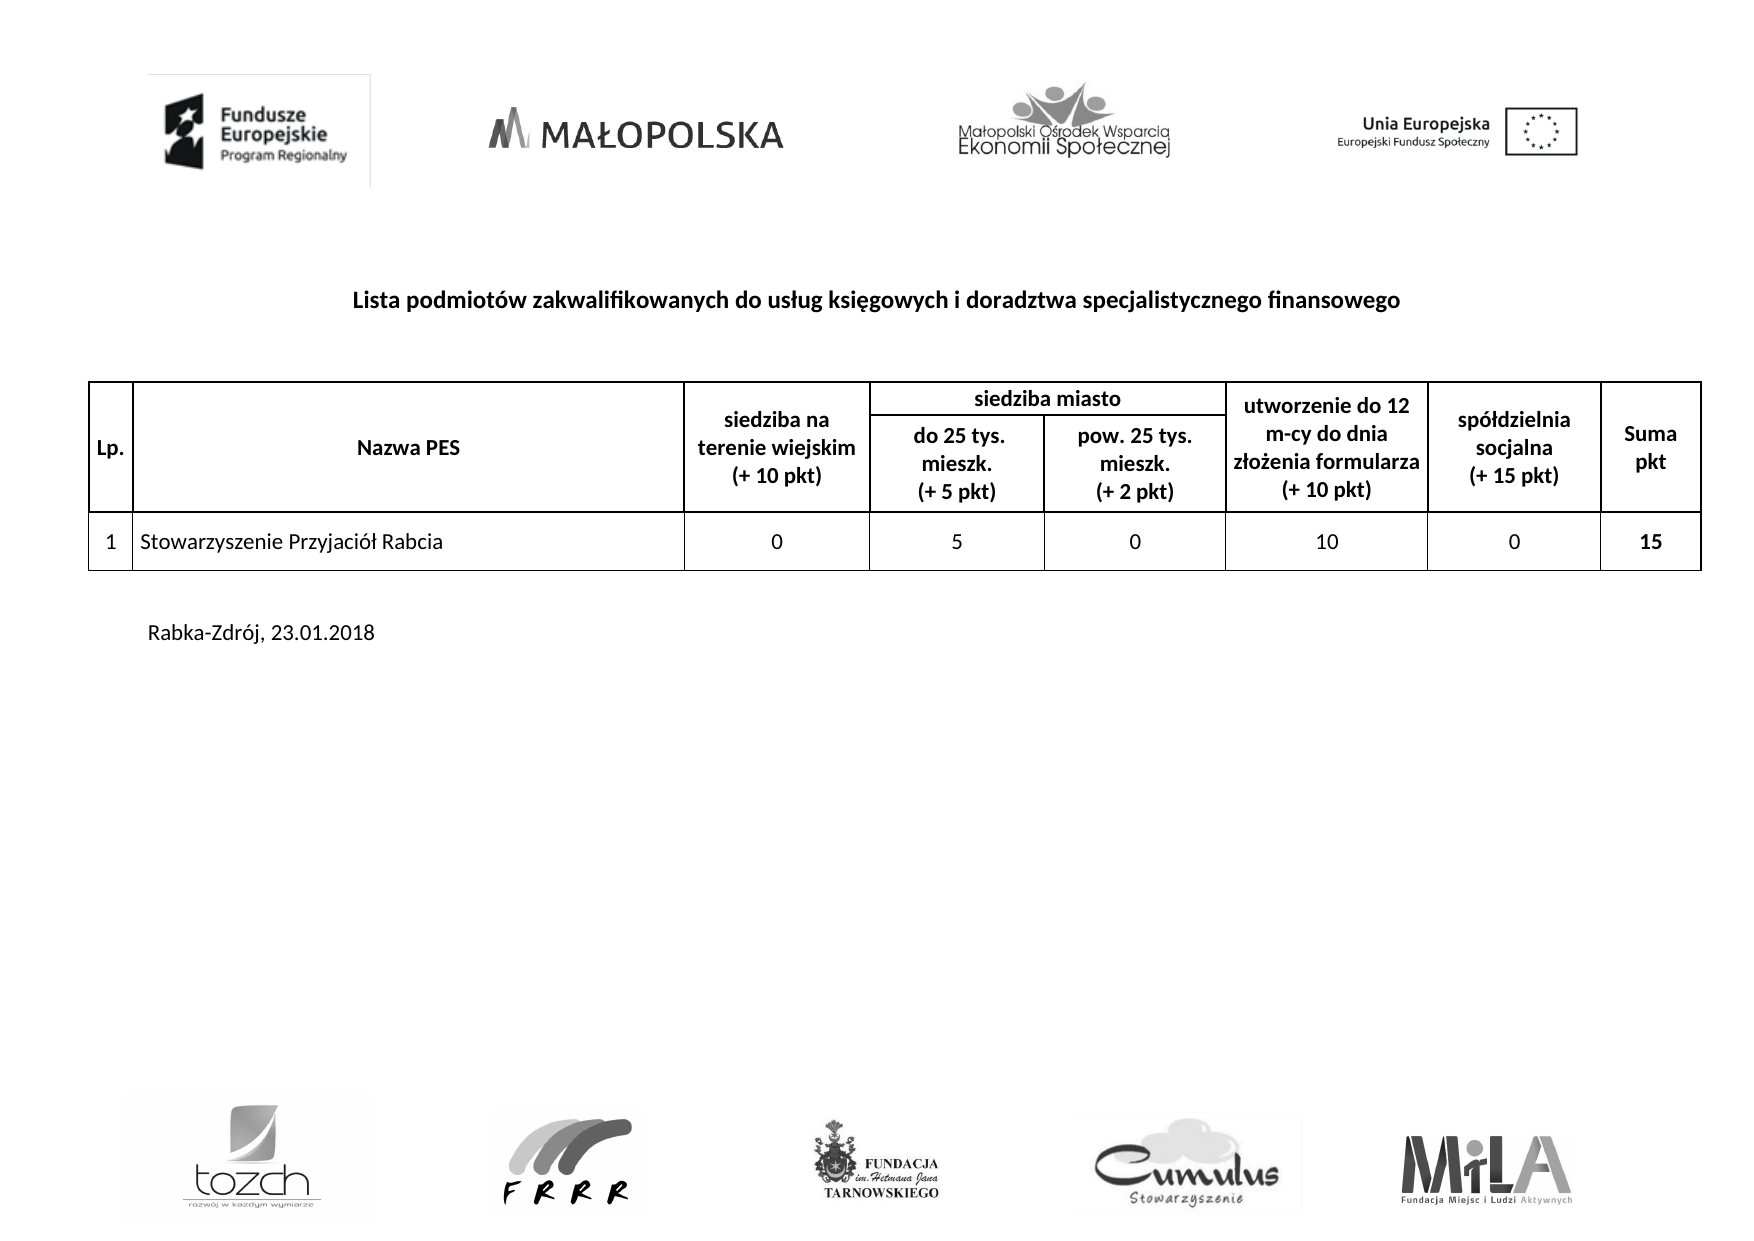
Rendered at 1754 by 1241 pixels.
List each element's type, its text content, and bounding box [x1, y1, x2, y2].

table_cell 5 [870, 513, 1044, 570]
table_header Lp. [90, 383, 132, 511]
table_cell do 25 tys. mieszk. (+ 5 pkt) [871, 416, 1043, 511]
table_cell 15 [1601, 513, 1700, 570]
table_cell 0 [1428, 513, 1600, 570]
table_cell 10 [1226, 513, 1427, 570]
picture [147, 73, 372, 188]
table_header Nazwa PES [134, 383, 683, 511]
table_cell 1 [89, 513, 132, 570]
table_cell pow. 25 tys. mieszk. (+ 2 pkt) [1045, 416, 1225, 511]
table_header utworzenie do 12 m-cy do dnia złożenia formularza (+ 10 pkt) [1227, 383, 1427, 511]
table_cell Stowarzyszenie Przyjaciół Rabcia [133, 513, 684, 570]
table_header spółdzielnia socjalna (+ 15 pkt) [1429, 383, 1600, 511]
table_cell 0 [685, 513, 869, 570]
picture [1313, 76, 1593, 188]
text Lista podmiotów zakwalifikowanych do usług księgowych i doradztwa specjalistycznego finansowego [148, 284, 1606, 315]
table_header siedziba na terenie wiejskim (+ 10 pkt) [685, 383, 869, 511]
table_header siedziba miasto [871, 383, 1225, 413]
table_header Suma pkt [1602, 383, 1700, 511]
table_cell 0 [1045, 513, 1225, 570]
text Rabka-Zdrój, 23.01.2018 [148, 618, 1606, 646]
